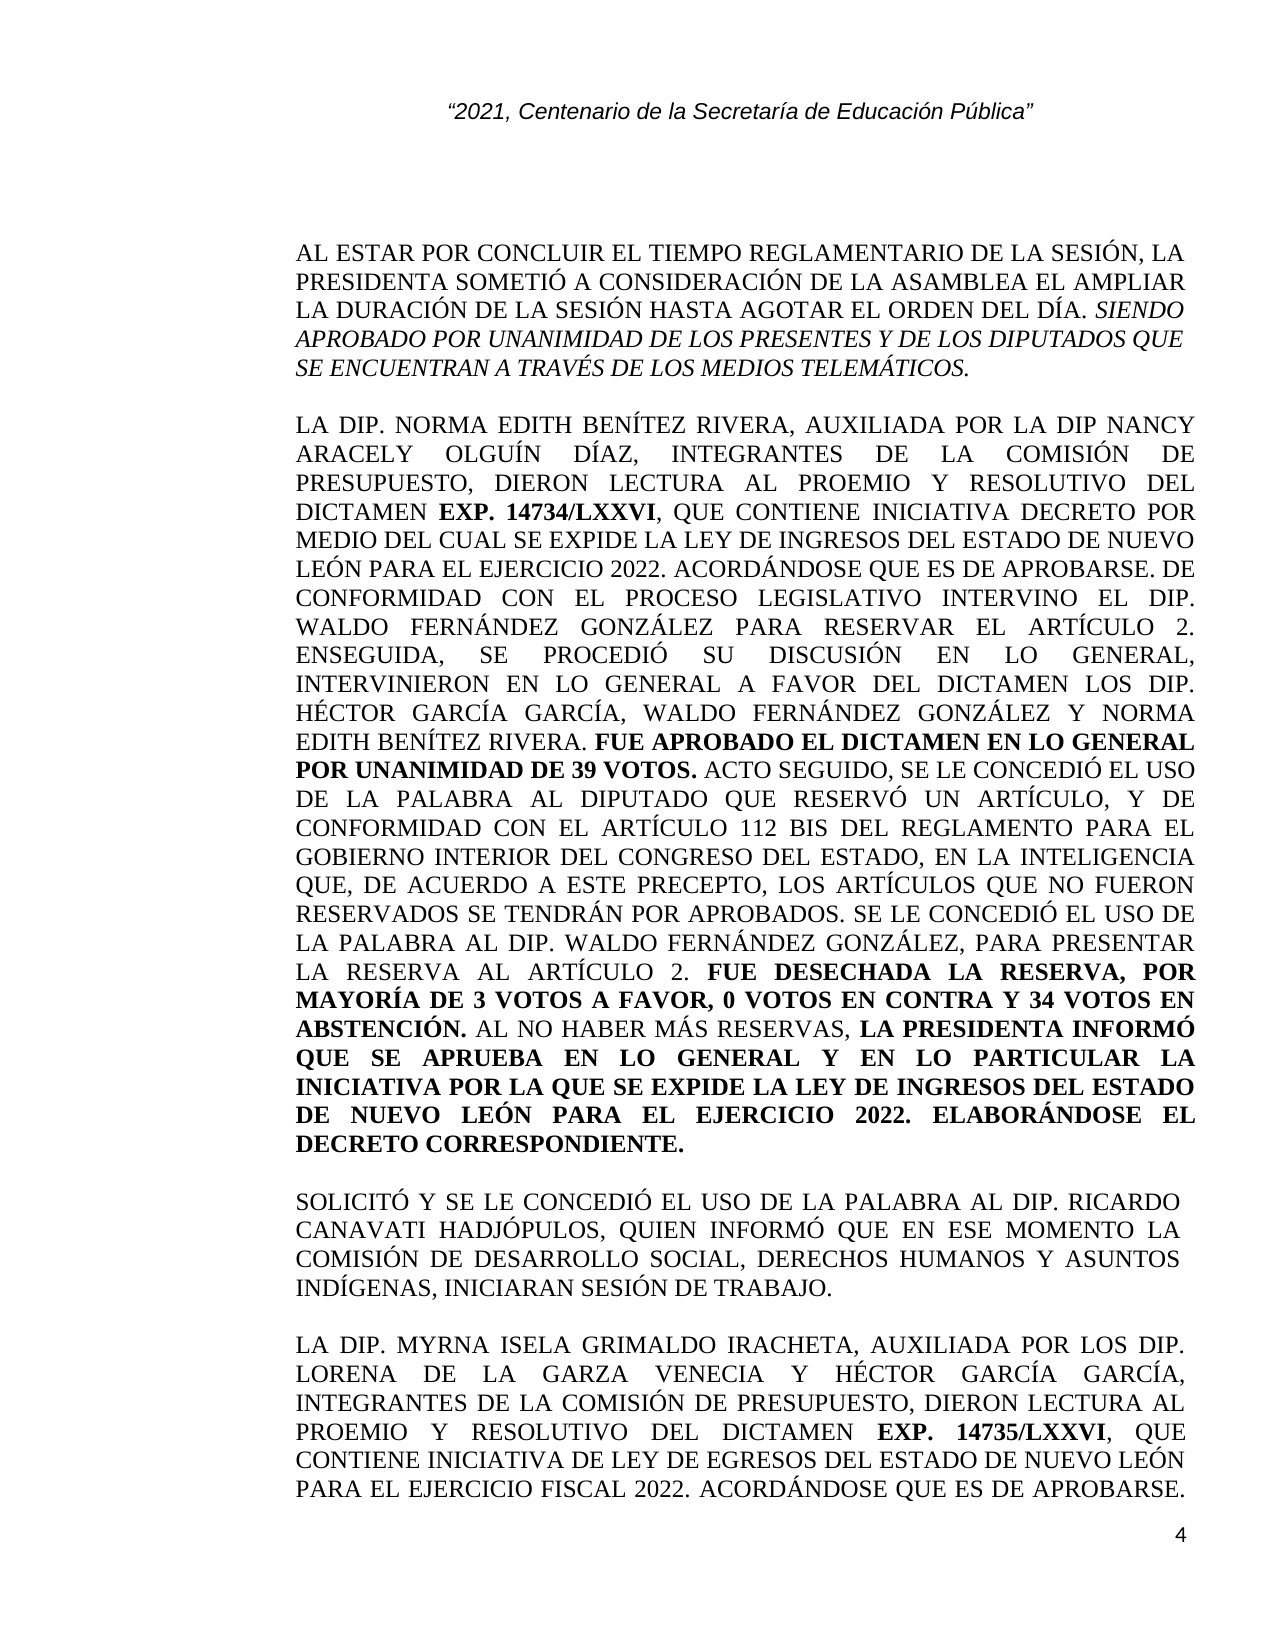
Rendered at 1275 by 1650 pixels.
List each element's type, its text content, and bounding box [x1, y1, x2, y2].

text AL ESTAR POR CONCLUIR EL TIEMPO REGLAMENTARIO DE LA SESIÓN, LA PRESIDENTA SOMETIÓ A CONSIDERACIÓN DE LA ASAMBLEA EL AMPLIAR LA DURACIÓN DE LA SESIÓN HASTA AGOTAR EL ORDEN DEL DÍA. SIENDO APROBADO POR UNANIMIDAD DE LOS PRESENTES Y DE LOS DIPUTADOS QUE SE ENCUENTRAN A TRAVÉS DE LOS MEDIOS TELEMÁTICOS. [295, 238, 1186, 382]
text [295, 1330, 1186, 1503]
text SOLICITÓ Y SE LE CONCEDIÓ EL USO DE LA PALABRA AL DIP. RICARDO CANAVATI HADJÓPULOS, QUIEN INFORMÓ QUE EN ESE MOMENTO LA COMISIÓN DE DESARROLLO SOCIAL, DERECHOS HUMANOS Y ASUNTOS INDÍGENAS, INICIARAN SESIÓN DE TRABAJO. [295, 1187, 1181, 1302]
text LA DIP. NORMA EDITH BENÍTEZ RIVERA, AUXILIADA POR LA DIP NANCY ARACELY OLGUÍN DÍAZ, INTEGRANTES DE LA COMISIÓN DE PRESUPUESTO, DIERON LECTURA AL PROEMIO Y RESOLUTIVO DEL DICTAMEN EXP. 14734/LXXVI, QUE CONTIENE INICIATIVA DECRETO POR MEDIO DEL CUAL SE EXPIDE LA LEY DE INGRESOS DEL ESTADO DE NUEVO LEÓN PARA EL EJERCICIO 2022. ACORDÁNDOSE QUE ES DE APROBARSE. DE CONFORMIDAD CON EL PROCESO LEGISLATIVO INTERVINO EL DIP. WALDO FERNÁNDEZ GONZÁLEZ PARA RESERVAR EL ARTÍCULO 2. ENSEGUIDA, SE PROCEDIÓ SU DISCUSIÓN EN LO GENERAL, INTERVINIERON EN LO GENERAL A FAVOR DEL DICTAMEN LOS DIP. HÉCTOR GARCÍA GARCÍA, WALDO FERNÁNDEZ GONZÁLEZ Y NORMA EDITH BENÍTEZ RIVERA. FUE APROBADO EL DICTAMEN EN LO GENERAL POR UNANIMIDAD DE 39 VOTOS. ACTO SEGUIDO, SE LE CONCEDIÓ EL USO DE LA PALABRA AL DIPUTADO QUE RESERVÓ UN ARTÍCULO, Y DE CONFORMIDAD CON EL ARTÍCULO 112 BIS DEL REGLAMENTO PARA EL GOBIERNO INTERIOR DEL CONGRESO DEL ESTADO, EN LA INTELIGENCIA QUE, DE ACUERDO A ESTE PRECEPTO, LOS ARTÍCULOS QUE NO FUERON RESERVADOS SE TENDRÁN POR APROBADOS. SE LE CONCEDIÓ EL USO DE LA PALABRA AL DIP. WALDO FERNÁNDEZ GONZÁLEZ, PARA PRESENTAR LA RESERVA AL ARTÍCULO 2. FUE DESECHADA LA RESERVA, POR MAYORÍA DE 3 VOTOS A FAVOR, 0 VOTOS EN CONTRA Y 34 VOTOS EN ABSTENCIÓN. AL NO HABER MÁS RESERVAS, LA PRESIDENTA INFORMÓ QUE SE APRUEBA EN LO GENERAL Y EN LO PARTICULAR LA INICIATIVA POR LA QUE SE EXPIDE LA LEY DE INGRESOS DEL ESTADO DE NUEVO LEÓN PARA EL EJERCICIO 2022. ELABORÁNDOSE EL DECRETO CORRESPONDIENTE. [295, 410, 1196, 1158]
